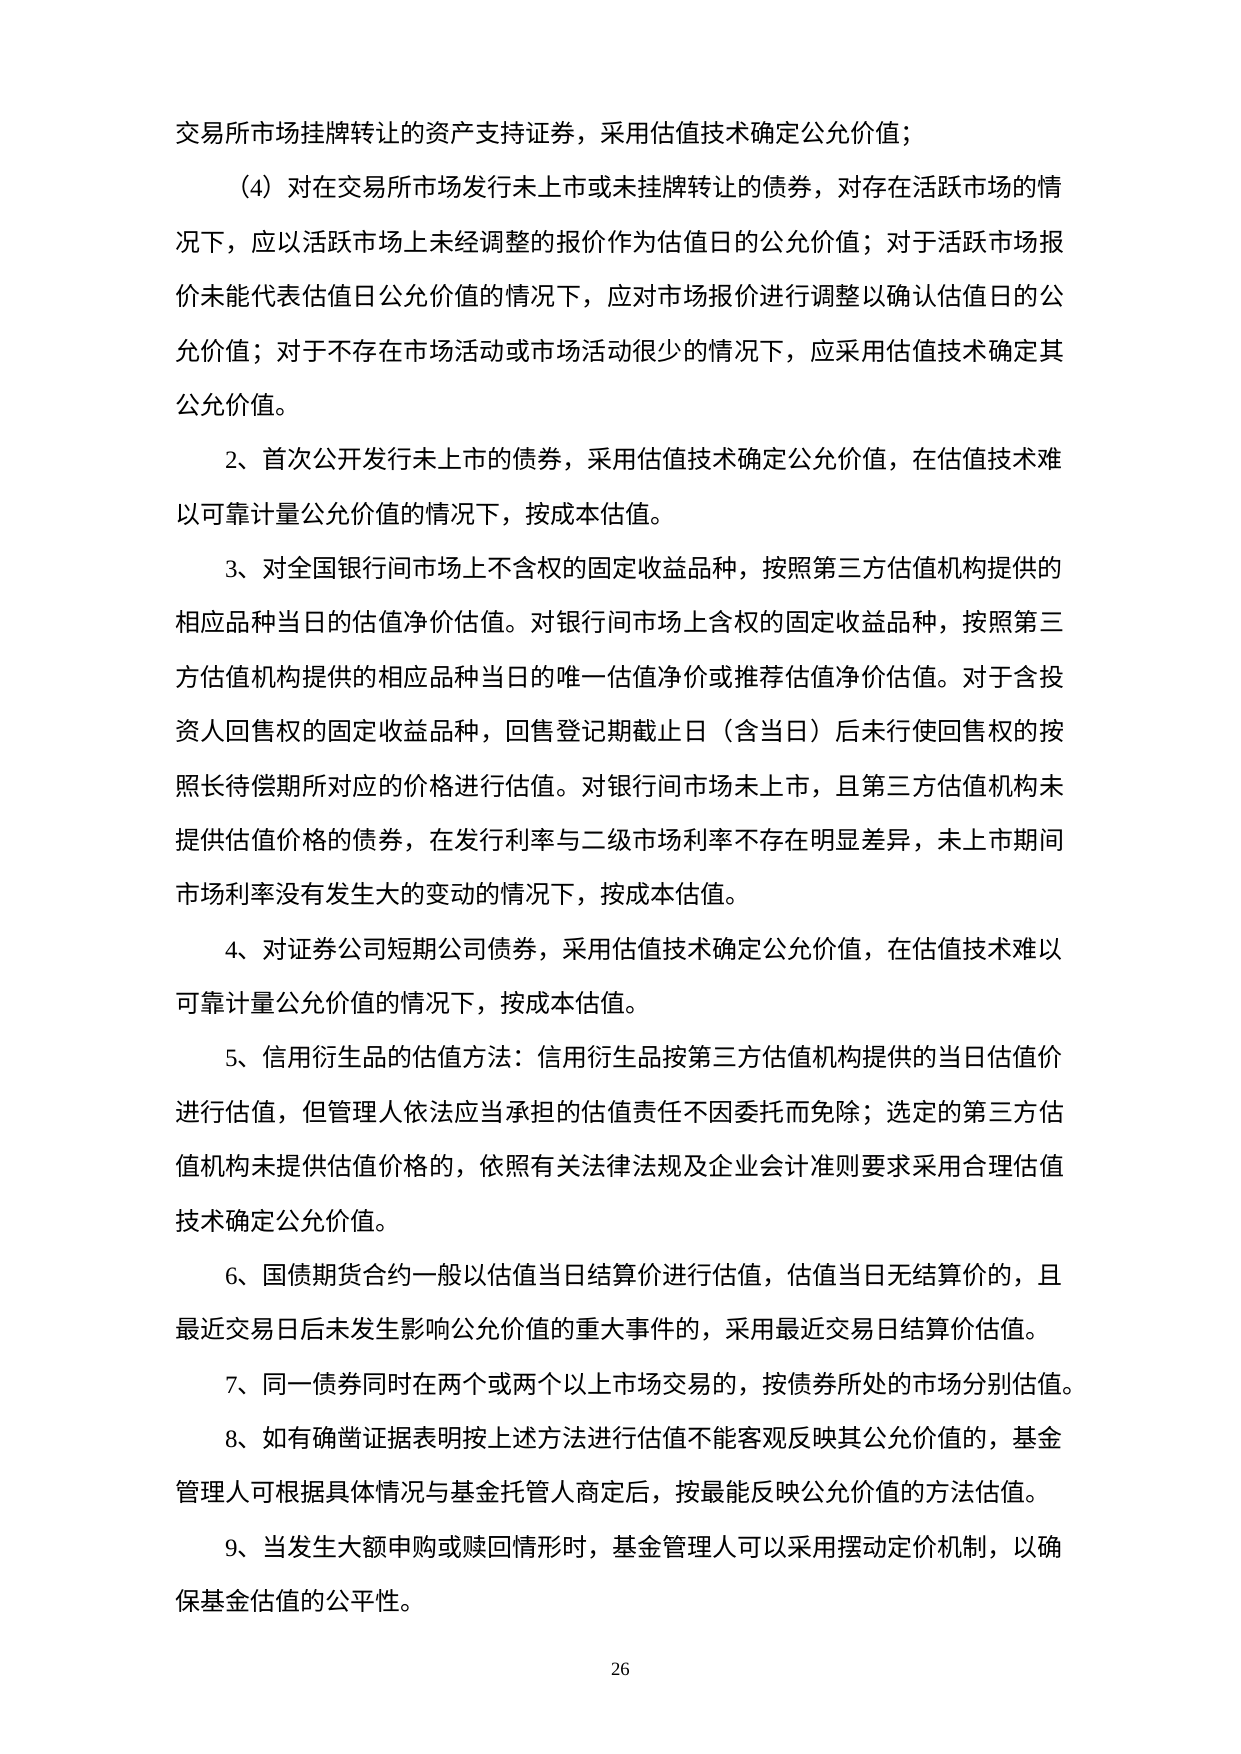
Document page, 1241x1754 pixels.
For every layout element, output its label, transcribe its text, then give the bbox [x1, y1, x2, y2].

text 4、对证券公司短期公司债券，采用估值技术确定公允价值，在估值技术难以可靠计量公允价值的情况下，按成本估值。 [175, 929, 1065, 1020]
text （4）对在交易所市场发行未上市或未挂牌转让的债券，对存在活跃市场的情况下，应以活跃市场上未经调整的报价作为估值日的公允价值；对于活跃市场报价未能代表估值日公允价值的情况下，应对市场报价进行调整以确认估值日的公允价值；对于不存在市场活动或市场活动很少的情况下，应采用估值技术确定其公允价值。 [175, 168, 1065, 422]
text 2、首次公开发行未上市的债券，采用估值技术确定公允价值，在估值技术难以可靠计量公允价值的情况下，按成本估值。 [175, 440, 1065, 530]
text 8、如有确凿证据表明按上述方法进行估值不能客观反映其公允价值的，基金管理人可根据具体情况与基金托管人商定后，按最能反映公允价值的方法估值。 [175, 1418, 1065, 1509]
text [175, 113, 1065, 150]
text 9、当发生大额申购或赎回情形时，基金管理人可以采用摆动定价机制，以确保基金估值的公平性。 [175, 1527, 1065, 1618]
text 7、同一债券同时在两个或两个以上市场交易的，按债券所处的市场分别估值。 [175, 1364, 1065, 1400]
text 5、信用衍生品的估值方法：信用衍生品按第三方估值机构提供的当日估值价进行估值，但管理人依法应当承担的估值责任不因委托而免除；选定的第三方估值机构未提供估值价格的，依照有关法律法规及企业会计准则要求采用合理估值技术确定公允价值。 [175, 1038, 1065, 1237]
text 6、国债期货合约一般以估值当日结算价进行估值，估值当日无结算价的，且最近交易日后未发生影响公允价值的重大事件的，采用最近交易日结算价估值。 [175, 1255, 1065, 1346]
text 3、对全国银行间市场上不含权的固定收益品种，按照第三方估值机构提供的相应品种当日的估值净价估值。对银行间市场上含权的固定收益品种，按照第三方估值机构提供的相应品种当日的唯一估值净价或推荐估值净价估值。对于含投资人回售权的固定收益品种，回售登记期截止日（含当日）后未行使回售权的按照长待偿期所对应的价格进行估值。对银行间市场未上市，且第三方估值机构未提供估值价格的债券，在发行利率与二级市场利率不存在明显差异，未上市期间市场利率没有发生大的变动的情况下，按成本估值。 [175, 548, 1065, 911]
